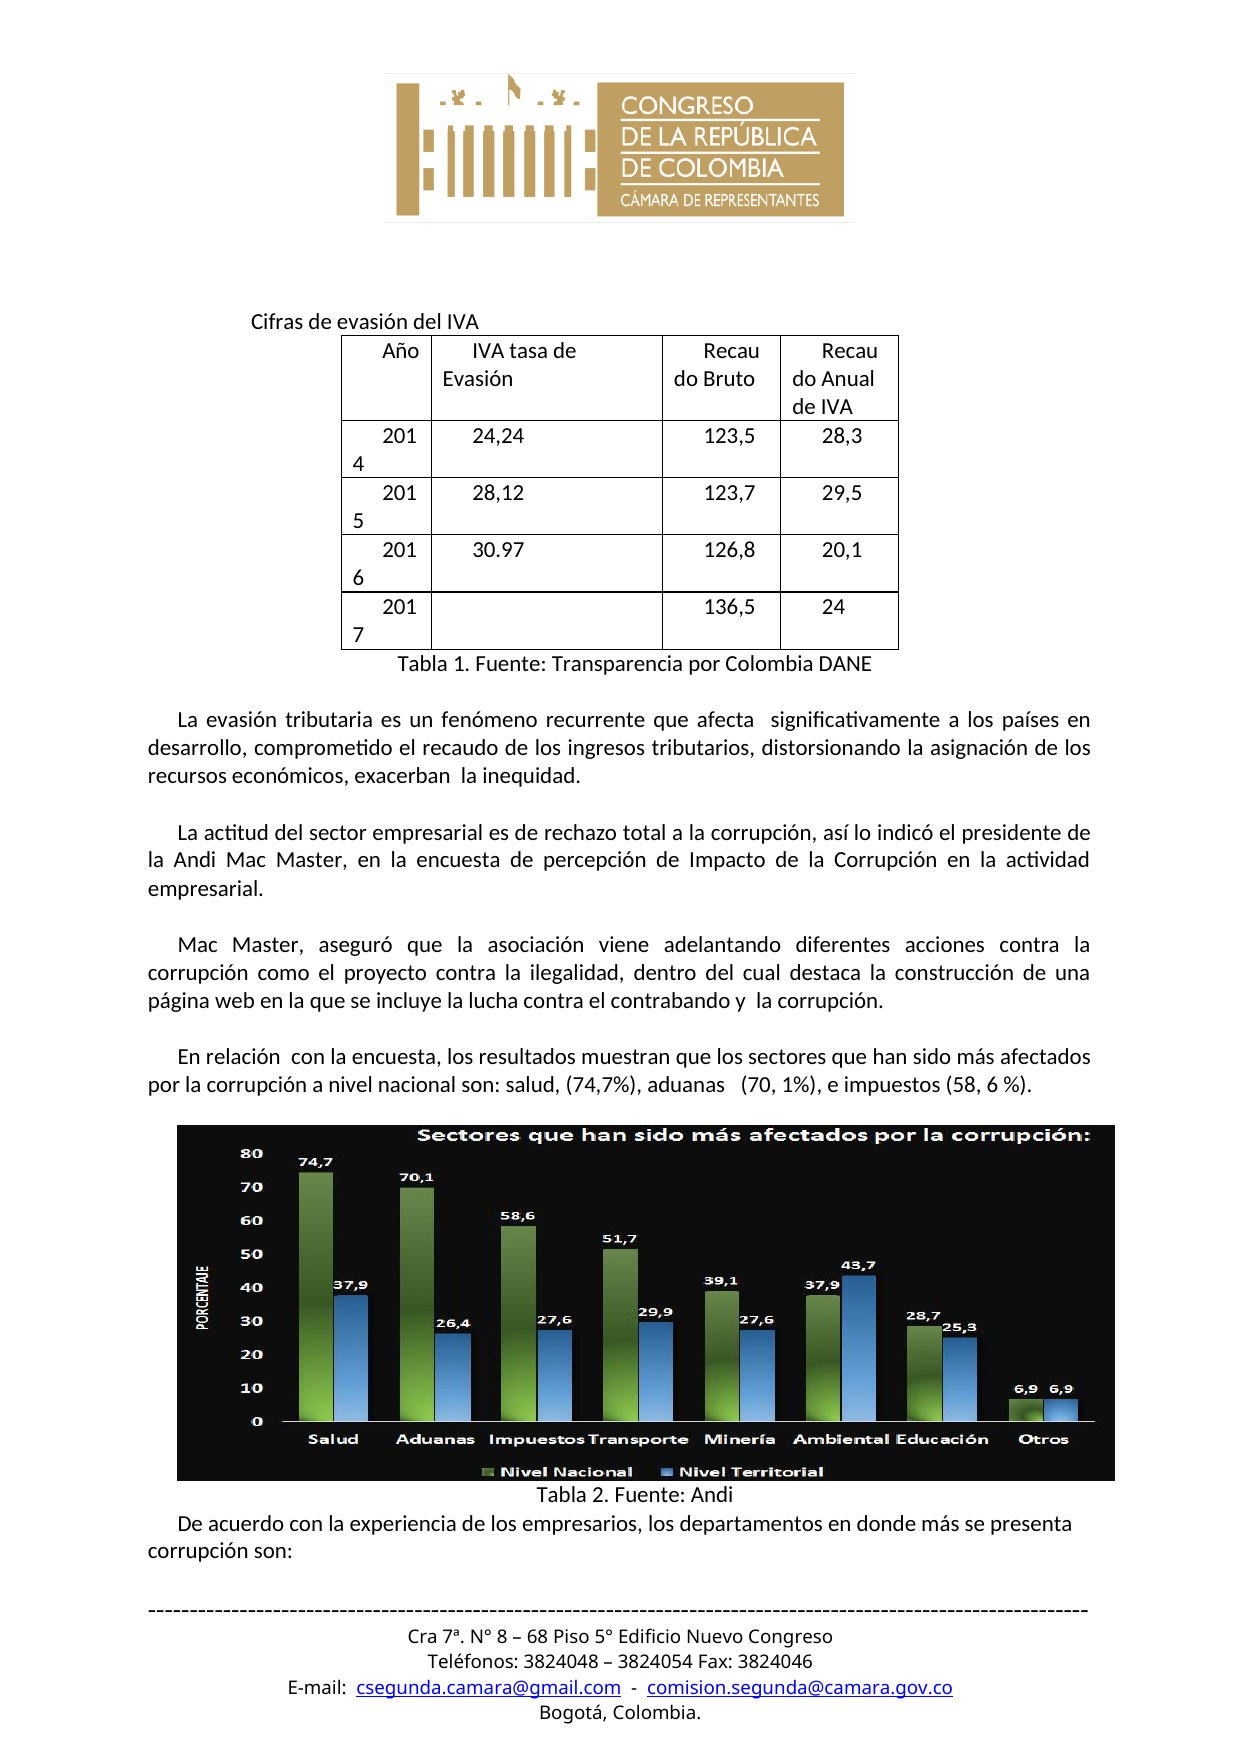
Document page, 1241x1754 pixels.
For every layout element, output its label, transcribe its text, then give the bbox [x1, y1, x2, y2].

table_cell 24,24 [432, 421, 662, 477]
picture [385, 73, 855, 223]
table_cell 136,5 [663, 593, 780, 648]
table_cell 2014 [342, 421, 431, 477]
text La evasión tributaria es un fenómeno recurrente que afecta significativamente a los países en desarrollo, comprometido el recaudo de los ingresos tributarios, distorsionando la asignación de los recursos económicos, exacerban la inequidad. [148, 706, 1092, 789]
table_cell [432, 593, 662, 648]
table_cell 126,8 [663, 535, 780, 591]
table_header Recaudo Anual de IVA [781, 336, 898, 420]
text Cifras de evasión del IVA [185, 307, 1092, 335]
table_cell 29,5 [781, 478, 898, 534]
table_cell 2017 [342, 593, 431, 648]
table_cell 24 [781, 593, 898, 648]
text En relación con la encuesta, los resultados muestran que los sectores que han sido más afectados por la corrupción a nivel nacional son: salud, (74,7%), aduanas (70, 1%), e impuestos (58, 6 %). [148, 1042, 1092, 1098]
table_header Recaudo Bruto [663, 336, 780, 420]
picture [177, 1125, 1115, 1481]
text Tabla 2. Fuente: Andi [148, 1481, 1092, 1509]
table_cell 28,12 [432, 478, 662, 534]
table_cell 123,5 [663, 421, 780, 477]
table_cell 2015 [342, 478, 431, 534]
text Mac Master, aseguró que la asociación viene adelantando diferentes acciones contra la corrupción como el proyecto contra la ilegalidad, dentro del cual destaca la construcción de una página web en la que se incluye la lucha contra el contrabando y la corrupción. [148, 930, 1092, 1014]
table_header IVA tasa de Evasión [432, 336, 662, 420]
table_cell 28,3 [781, 421, 898, 477]
text De acuerdo con la experiencia de los empresarios, los departamentos en donde más se presenta corrupción son: [148, 1509, 1092, 1565]
text La actitud del sector empresarial es de rechazo total a la corrupción, así lo indicó el presidente de la Andi Mac Master, en la encuesta de percepción de Impacto de la Corrupción en la actividad empresarial. [148, 818, 1092, 902]
table_cell 123,7 [663, 478, 780, 534]
text Tabla 1. Fuente: Transparencia por Colombia DANE [148, 649, 1092, 677]
table_header Año [342, 336, 431, 420]
table_cell 2016 [342, 535, 431, 591]
table_cell 20,1 [781, 535, 898, 591]
table_cell 30.97 [432, 535, 662, 591]
